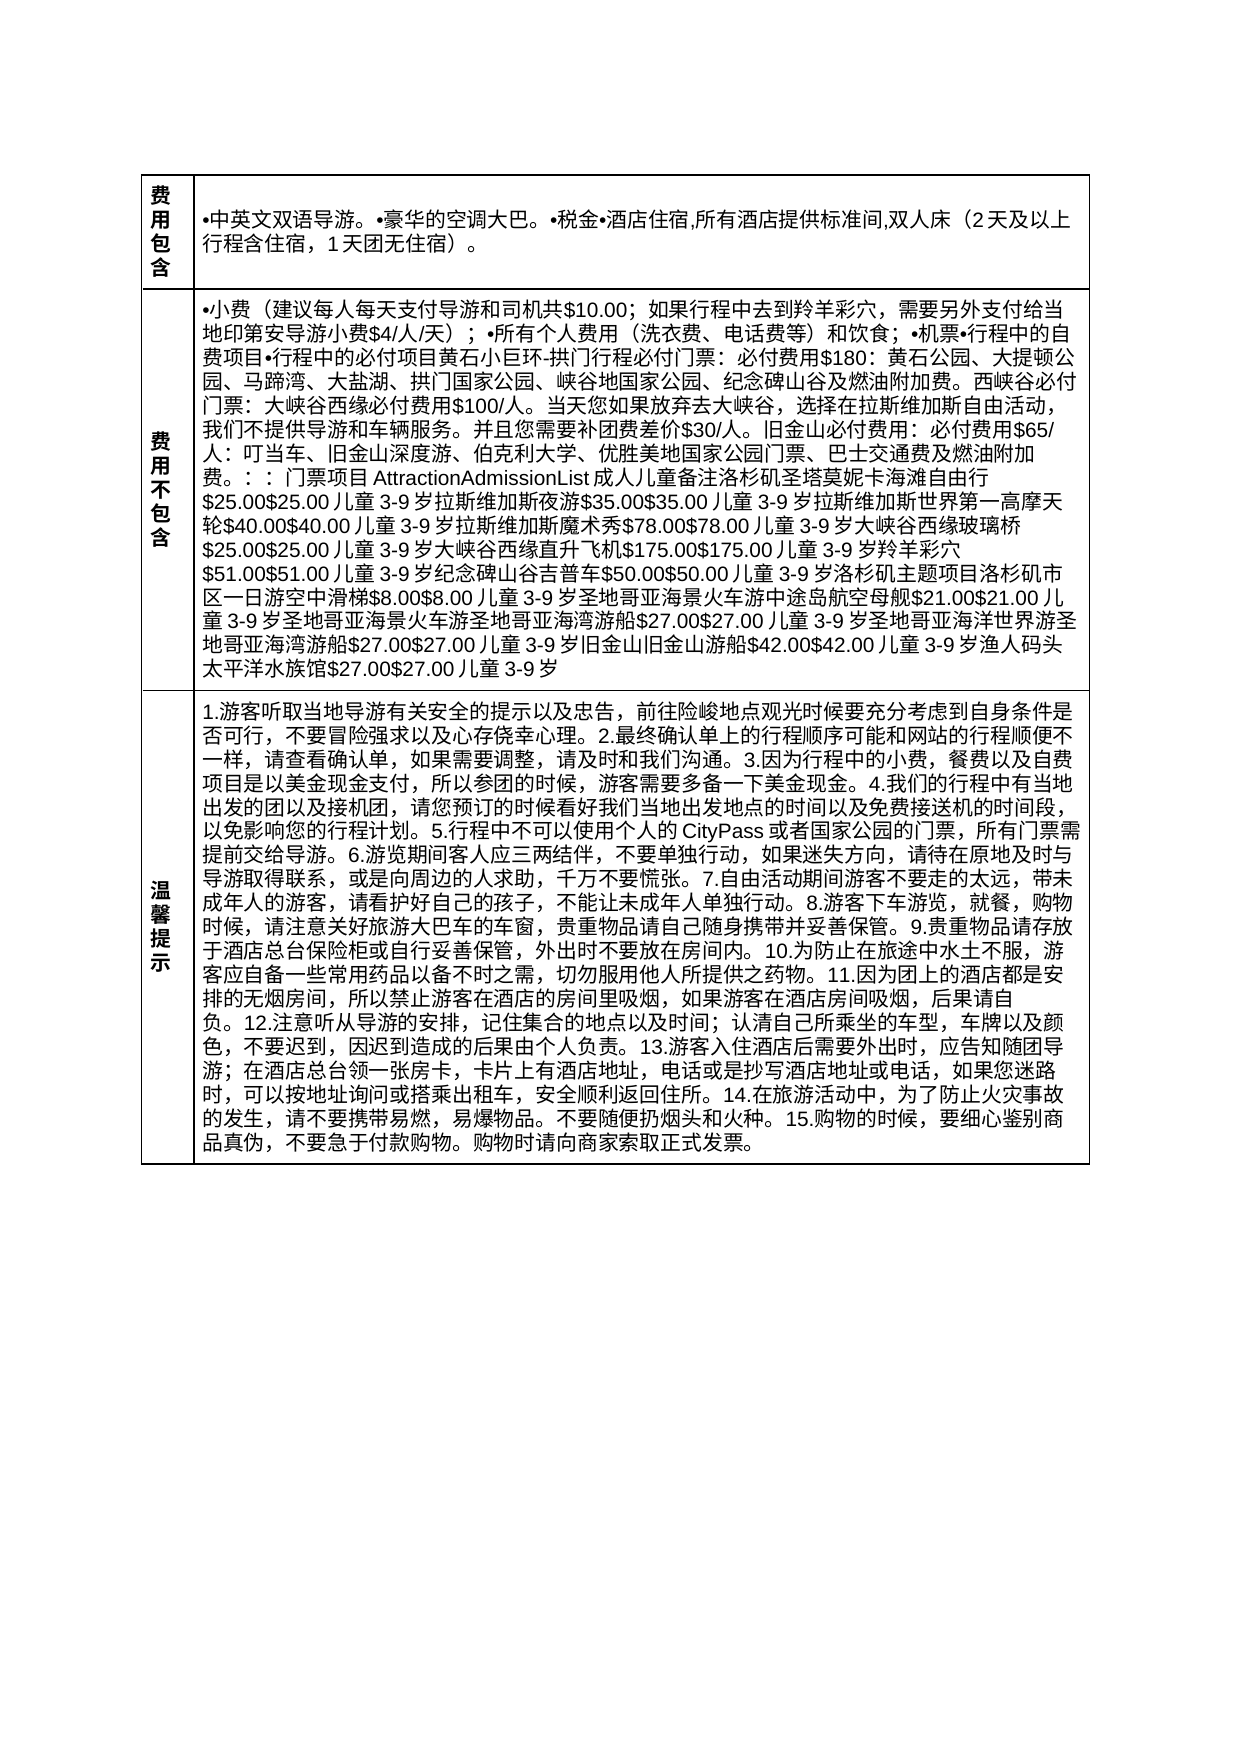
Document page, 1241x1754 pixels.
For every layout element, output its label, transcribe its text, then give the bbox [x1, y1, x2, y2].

table_cell 温馨提示 [142, 691, 193, 1163]
table_cell 1.游客听取当地导游有关安全的提示以及忠告，前往险峻地点观光时候要充分考虑到自身条件是否可行，不要冒险强求以及心存侥幸心理。2.最终确认单上的行程顺序可能和网站的行程顺便不一样，请查看确认单，如果需要调整，请及时和我们沟通。3.因为行程中的小费，餐费以及自费项目是以美金现金支付，所以参团的时候，游客需要多备一下美金现金。4.我们的行程中有当地出发的团以及接机团，请您预订的时候看好我们当地出发地点的时间以及免费接送机的时间段，以免影响您的行程计划。5.行程中不可以使用个人的CityPass或者国家公园的门票，所有门票需提前交给导游。6.游览期间客人应三两结伴，不要单独行动，如果迷失方向，请待在原地及时与导游取得联系，或是向周边的人求助，千万不要慌张。7.自由活动期间游客不要走的太远，带未成年人的游客，请看护好自己的孩子，不能让未成年人单独行动。8.游客下车游览，就餐，购物时候，请注意关好旅游大巴车的车窗，贵重物品请自己随身携带并妥善保管。9.贵重物品请存放于酒店总台保险柜或自行妥善保管，外出时不要放在房间内。10.为防止在旅途中水土不服，游客应自备一些常用药品以备不时之需，切勿服用他人所提供之药物。11.因为团上的酒店都是安排的无烟房间，所以禁止游客在酒店的房间里吸烟，如果游客在酒店房间吸烟，后果请自负。12.注意听从导游的安排，记住集合的地点以及时间；认清自己所乘坐的车型，车牌以及颜色，不要迟到，因迟到造成的后果由个人负责。13.游客入住酒店后需要外出时，应告知随团导游；在酒店总台领一张房卡，卡片上有酒店地址，电话或是抄写酒店地址或电话，如果您迷路时，可以按地址询问或搭乘出租车，安全顺利返回住所。14.在旅游活动中，为了防止火灾事故的发生，请不要携带易燃，易爆物品。不要随便扔烟头和火种。15.购物的时候，要细心鉴别商品真伪，不要急于付款购物。购物时请向商家索取正式发票。 [195, 691, 1089, 1163]
table_cell 费用不包含 [142, 289, 193, 689]
table_cell •小费（建议每人每天支付导游和司机共$10.00；如果行程中去到羚羊彩穴，需要另外支付给当地印第安导游小费$4/人/天）；•所有个人费用（洗衣费、电话费等）和饮食；•机票•行程中的自费项目•行程中的必付项目黄石小巨环-拱门行程必付门票：必付费用$180：黄石公园、大提顿公园、马蹄湾、大盐湖、拱门国家公园、峡谷地国家公园、纪念碑山谷及燃油附加费。西峡谷必付门票：大峡谷西缘必付费用$100/人。当天您如果放弃去大峡谷，选择在拉斯维加斯自由活动，我们不提供导游和车辆服务。并且您需要补团费差价$30/人。旧金山必付费用：必付费用$65/人：叮当车、旧金山深度游、伯克利大学、优胜美地国家公园门票、巴士交通费及燃油附加费。：：门票项目AttractionAdmissionList成人儿童备注洛杉矶圣塔莫妮卡海滩自由行$25.00$25.00儿童3-9岁拉斯维加斯夜游$35.00$35.00儿童3-9岁拉斯维加斯世界第一高摩天轮$40.00$40.00儿童3-9岁拉斯维加斯魔术秀$78.00$78.00儿童3-9岁大峡谷西缘玻璃桥$25.00$25.00儿童3-9岁大峡谷西缘直升飞机$175.00$175.00儿童3-9岁羚羊彩穴$51.00$51.00儿童3-9岁纪念碑山谷吉普车$50.00$50.00儿童3-9岁洛杉矶主题项目洛杉矶市区一日游空中滑梯$8.00$8.00儿童3-9岁圣地哥亚海景火车游中途岛航空母舰$21.00$21.00儿童3-9岁圣地哥亚海景火车游圣地哥亚海湾游船$27.00$27.00儿童3-9岁圣地哥亚海洋世界游圣地哥亚海湾游船$27.00$27.00儿童3-9岁旧金山旧金山游船$42.00$42.00儿童3-9岁渔人码头太平洋水族馆$27.00$27.00儿童3-9岁 [195, 290, 1089, 689]
table_header •中英文双语导游。•豪华的空调大巴。•税金•酒店住宿,所有酒店提供标准间,双人床（2天及以上行程含住宿，1天团无住宿）。 [195, 176, 1089, 288]
table_header 费用包含 [142, 176, 193, 288]
